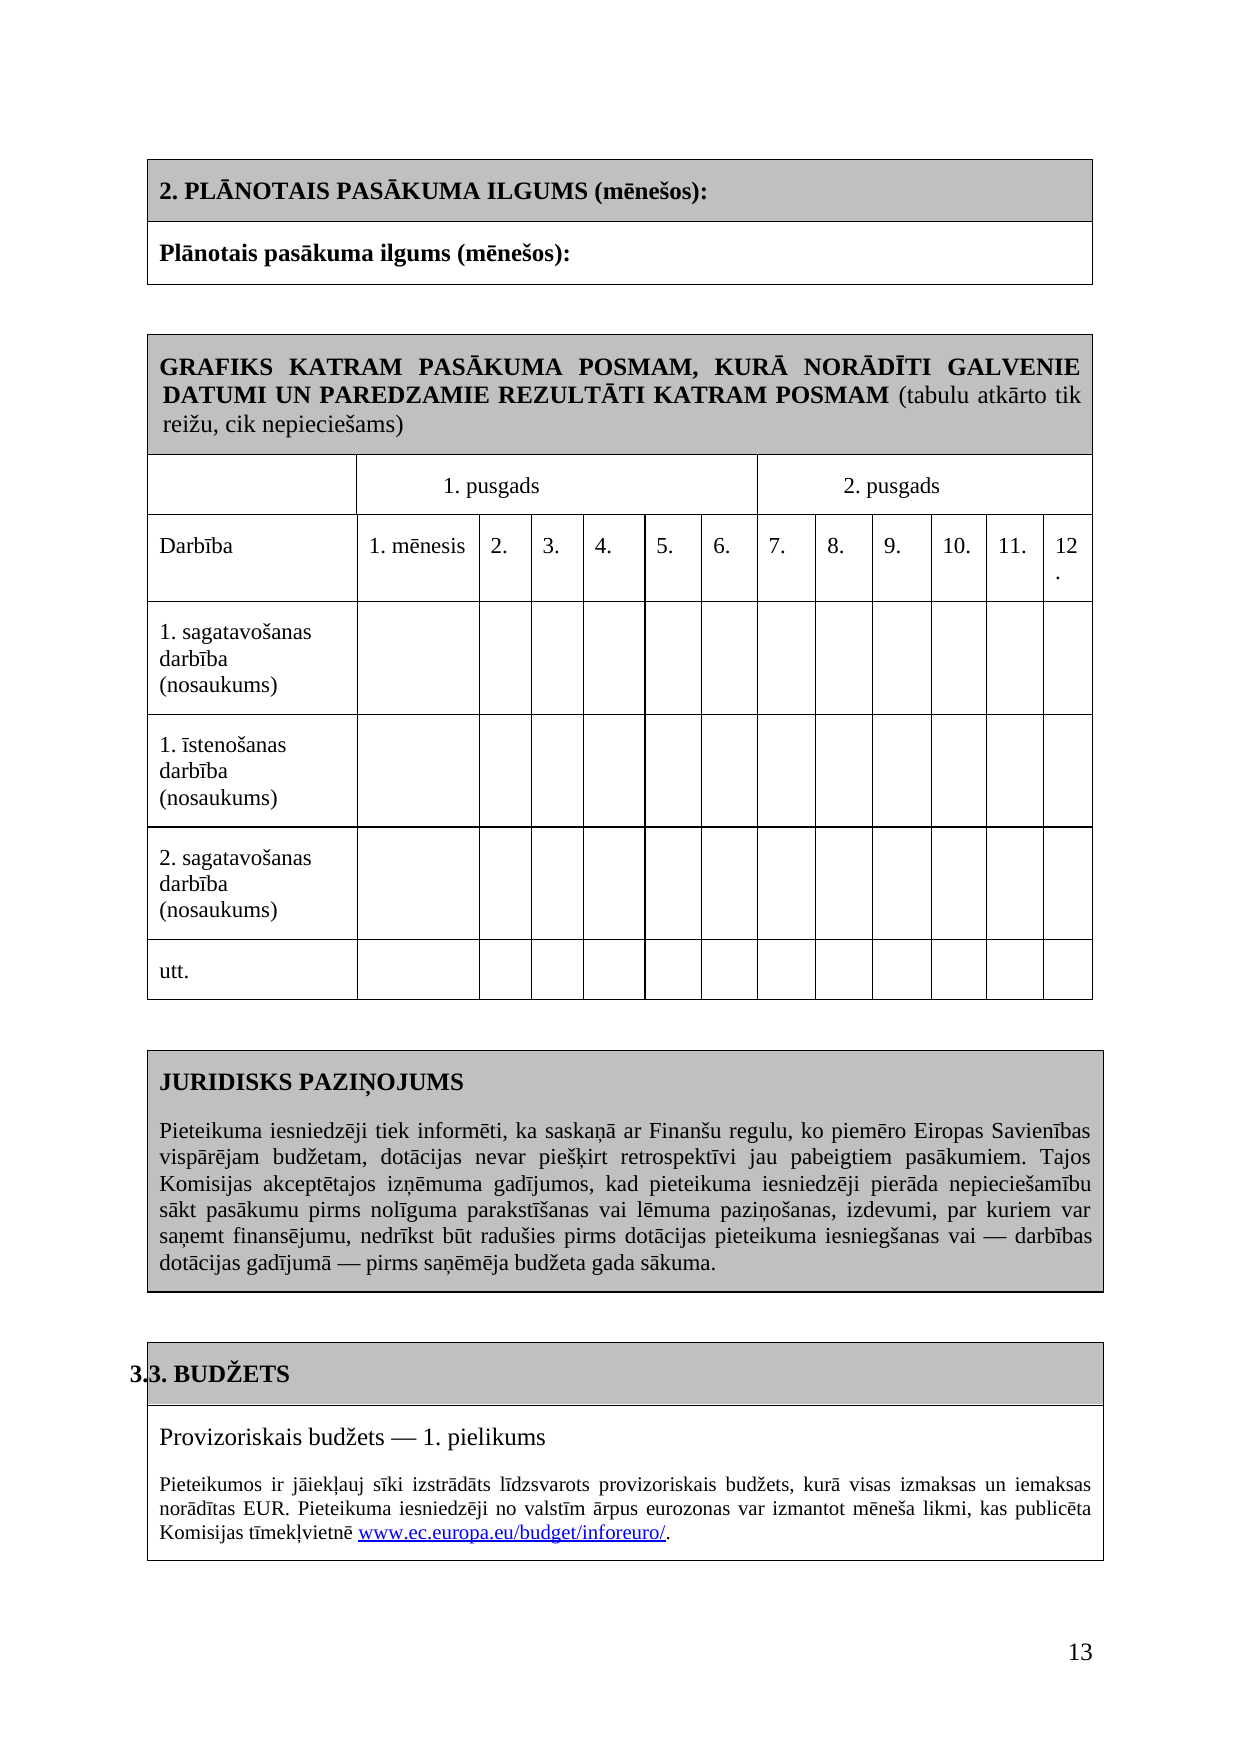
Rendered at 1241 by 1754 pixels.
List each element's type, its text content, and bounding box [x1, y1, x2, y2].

table_cell [480, 828, 531, 939]
table_cell [584, 940, 644, 999]
table_cell 10. [932, 515, 986, 601]
table_cell [584, 602, 644, 714]
table_cell Darbība [148, 515, 357, 601]
table_cell [932, 715, 986, 826]
table_cell [480, 602, 531, 714]
table_cell 2. [480, 515, 531, 601]
table_cell [758, 715, 815, 826]
table_cell [987, 602, 1043, 714]
table_cell [532, 602, 583, 714]
table_cell [358, 602, 479, 714]
table_cell [646, 828, 701, 939]
table_cell 5. [646, 515, 701, 601]
table_cell 2. pusgads [758, 455, 1092, 514]
table_cell [358, 715, 479, 826]
table_header GRAFIKS KATRAM PASĀKUMA POSMAM, KURĀ NORĀDĪTI GALVENIE DATUMI UN PAREDZAMIE REZULTĀTI KATRAM POSMAM (tabulu atkārto tik reižu, cik nepieciešams) [148, 335, 1092, 454]
table_cell Provizoriskais budžets — 1. pielikums Pieteikumos ir jāiekļauj sīki izstrādāts līdzsvarots provizoriskais budžets, kurā visas izmaksas un iemaksas norādītas EUR. Pieteikuma iesniedzēji no valstīm ārpus eurozonas var izmantot mēneša likmi, kas publicēta Komisijas tīmekļvietnē www.ec.europa.eu/budget/inforeuro/. [148, 1406, 1103, 1560]
table_cell [816, 715, 872, 826]
table_cell 12. [1044, 515, 1092, 601]
table_cell [1044, 602, 1092, 714]
table_cell [702, 828, 757, 939]
table_cell [646, 602, 701, 714]
table_cell [646, 940, 701, 999]
table_cell [532, 828, 583, 939]
table_cell [987, 940, 1043, 999]
table_cell 6. [702, 515, 757, 601]
table_cell [1044, 940, 1092, 999]
table_cell [702, 715, 757, 826]
table_cell [873, 602, 931, 714]
table_header JURIDISKS PAZIŅOJUMS Pieteikuma iesniedzēji tiek informēti, ka saskaņā ar Finanšu regulu, ko piemēro Eiropas Savienības vispārējam budžetam, dotācijas nevar piešķirt retrospektīvi jau pabeigtiem pasākumiem. Tajos Komisijas akceptētajos izņēmuma gadījumos, kad pieteikuma iesniedzēji pierāda nepieciešamību sākt pasākumu pirms nolīguma parakstīšanas vai lēmuma paziņošanas, izdevumi, par kuriem var saņemt finansējumu, nedrīkst būt radušies pirms dotācijas pieteikuma iesniegšanas vai — darbības dotācijas gadījumā — pirms saņēmēja budžeta gada sākuma. [148, 1051, 1103, 1291]
table_cell 1. īstenošanas darbība (nosaukums) [148, 715, 357, 826]
table_cell [702, 940, 757, 999]
table_header 2. PLĀNOTAIS PASĀKUMA ILGUMS (mēnešos): [148, 160, 1092, 221]
table_cell [987, 715, 1043, 826]
table_cell 3. [532, 515, 583, 601]
table_cell 8. [816, 515, 872, 601]
table_cell [532, 940, 583, 999]
table_cell [816, 940, 872, 999]
table_cell 1. pusgads [357, 455, 757, 514]
table_cell [584, 828, 644, 939]
table_cell 11. [987, 515, 1043, 601]
table_cell [932, 940, 986, 999]
table_cell 7. [758, 515, 815, 601]
table_cell [932, 602, 986, 714]
table_cell [148, 455, 356, 514]
table_cell [873, 828, 931, 939]
table_cell 4. [584, 515, 644, 601]
table_cell [987, 828, 1043, 939]
table_cell [758, 828, 815, 939]
table_header 3.3. BUDŽETS [148, 1343, 1103, 1404]
table_cell [480, 715, 531, 826]
table_cell [758, 940, 815, 999]
table_cell [358, 940, 479, 999]
table_cell [816, 602, 872, 714]
table_cell [816, 828, 872, 939]
table_cell [646, 715, 701, 826]
table_cell [584, 715, 644, 826]
table_cell [702, 602, 757, 714]
table_cell [1044, 828, 1092, 939]
table_cell 1. mēnesis [358, 515, 479, 601]
table_cell [932, 828, 986, 939]
table_cell 9. [873, 515, 931, 601]
table_cell 1. sagatavošanas darbība (nosaukums) [148, 602, 357, 714]
table_cell Plānotais pasākuma ilgums (mēnešos): [148, 222, 1092, 284]
table_cell [873, 940, 931, 999]
table_cell 2. sagatavošanas darbība (nosaukums) [148, 828, 357, 939]
table_cell [873, 715, 931, 826]
table_cell [532, 715, 583, 826]
table_cell [480, 940, 531, 999]
table_cell utt. [148, 940, 357, 999]
table_cell [358, 828, 479, 939]
table_cell [758, 602, 815, 714]
table_cell [1044, 715, 1092, 826]
